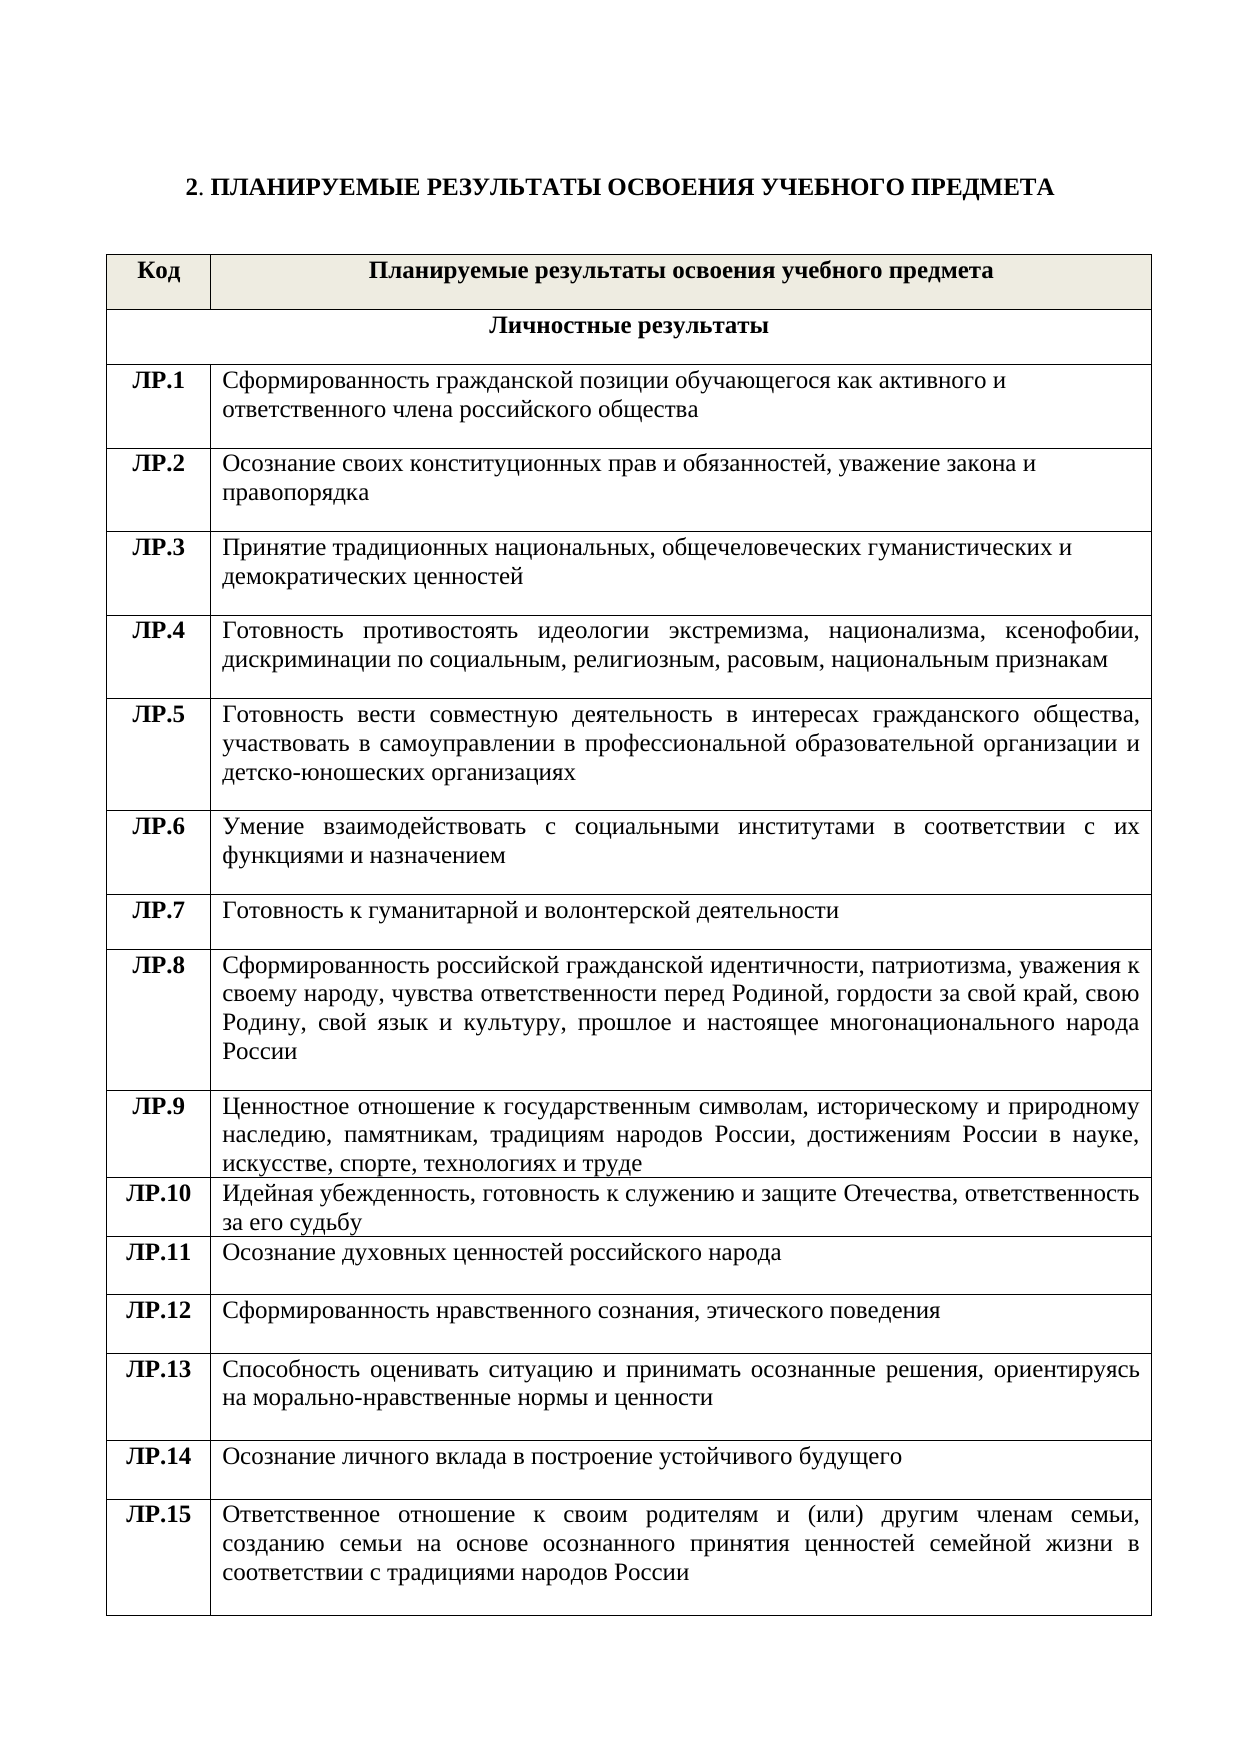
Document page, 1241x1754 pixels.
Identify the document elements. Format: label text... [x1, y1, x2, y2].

table_cell ЛР.2 [107, 449, 210, 531]
table_cell Идейная убежденность, готовность к служению и защите Отечества, ответственность за его судьбу [211, 1178, 1151, 1236]
table_cell ЛР.5 [107, 699, 210, 810]
table_cell Ценностное отношение к государственным символам, историческому и природному наследию, памятникам, традициям народов России, достижениям России в науке, искусстве, спорте, технологиях и труде [211, 1091, 1151, 1177]
table_cell Сформированность нравственного сознания, этического поведения [211, 1295, 1151, 1353]
table_cell Осознание своих конституционных прав и обязанностей, уважение закона и правопорядка [211, 449, 1151, 531]
table_cell ЛР.11 [107, 1237, 210, 1294]
table_cell Умение взаимодействовать с социальными институтами в соответствии с их функциями и назначением [211, 811, 1151, 894]
table_cell Готовность к гуманитарной и волонтерской деятельности [211, 895, 1151, 949]
table_cell Ответственное отношение к своим родителям и (или) другим членам семьи, созданию семьи на основе осознанного принятия ценностей семейной жизни в соответствии с традициями народов России [211, 1500, 1151, 1614]
table_cell Готовность противостоять идеологии экстремизма, национализма, ксенофобии, дискриминации по социальным, религиозным, расовым, национальным признакам [211, 616, 1151, 698]
table_cell Осознание личного вклада в построение устойчивого будущего [211, 1441, 1151, 1498]
table_cell ЛР.4 [107, 616, 210, 698]
table_cell ЛР.14 [107, 1441, 210, 1498]
table_cell ЛР.3 [107, 532, 210, 614]
table_cell Готовность вести совместную деятельность в интересах гражданского общества, участвовать в самоуправлении в профессиональной образовательной организации и детско-юношеских организациях [211, 699, 1151, 810]
table_cell ЛР.13 [107, 1354, 210, 1440]
table_cell Личностные результаты [107, 310, 1151, 364]
table_cell ЛР.12 [107, 1295, 210, 1353]
table_cell ЛР.7 [107, 895, 210, 949]
table_cell ЛР.8 [107, 950, 210, 1090]
table_cell Сформированность российской гражданской идентичности, патриотизма, уважения к своему народу, чувства ответственности перед Родиной, гордости за свой край, свою Родину, свой язык и культуру, прошлое и настоящее многонационального народа России [211, 950, 1151, 1090]
text 2. Планируемые результаты освоения учебного предмета [118, 172, 1122, 201]
table_header Планируемые результаты освоения учебного предмета [211, 255, 1151, 309]
table_cell ЛР.6 [107, 811, 210, 894]
table_cell Сформированность гражданской позиции обучающегося как активного и ответственного члена российского общества [211, 365, 1151, 447]
table_cell ЛР.1 [107, 365, 210, 447]
table_cell ЛР.15 [107, 1500, 210, 1614]
table_cell ЛР.9 [107, 1091, 210, 1177]
table_cell Принятие традиционных национальных, общечеловеческих гуманистических и демократических ценностей [211, 532, 1151, 614]
table_header Код [107, 255, 210, 309]
table_cell Осознание духовных ценностей российского народа [211, 1237, 1151, 1294]
table_cell ЛР.10 [107, 1178, 210, 1236]
table_cell Способность оценивать ситуацию и принимать осознанные решения, ориентируясь на морально-нравственные нормы и ценности [211, 1354, 1151, 1440]
